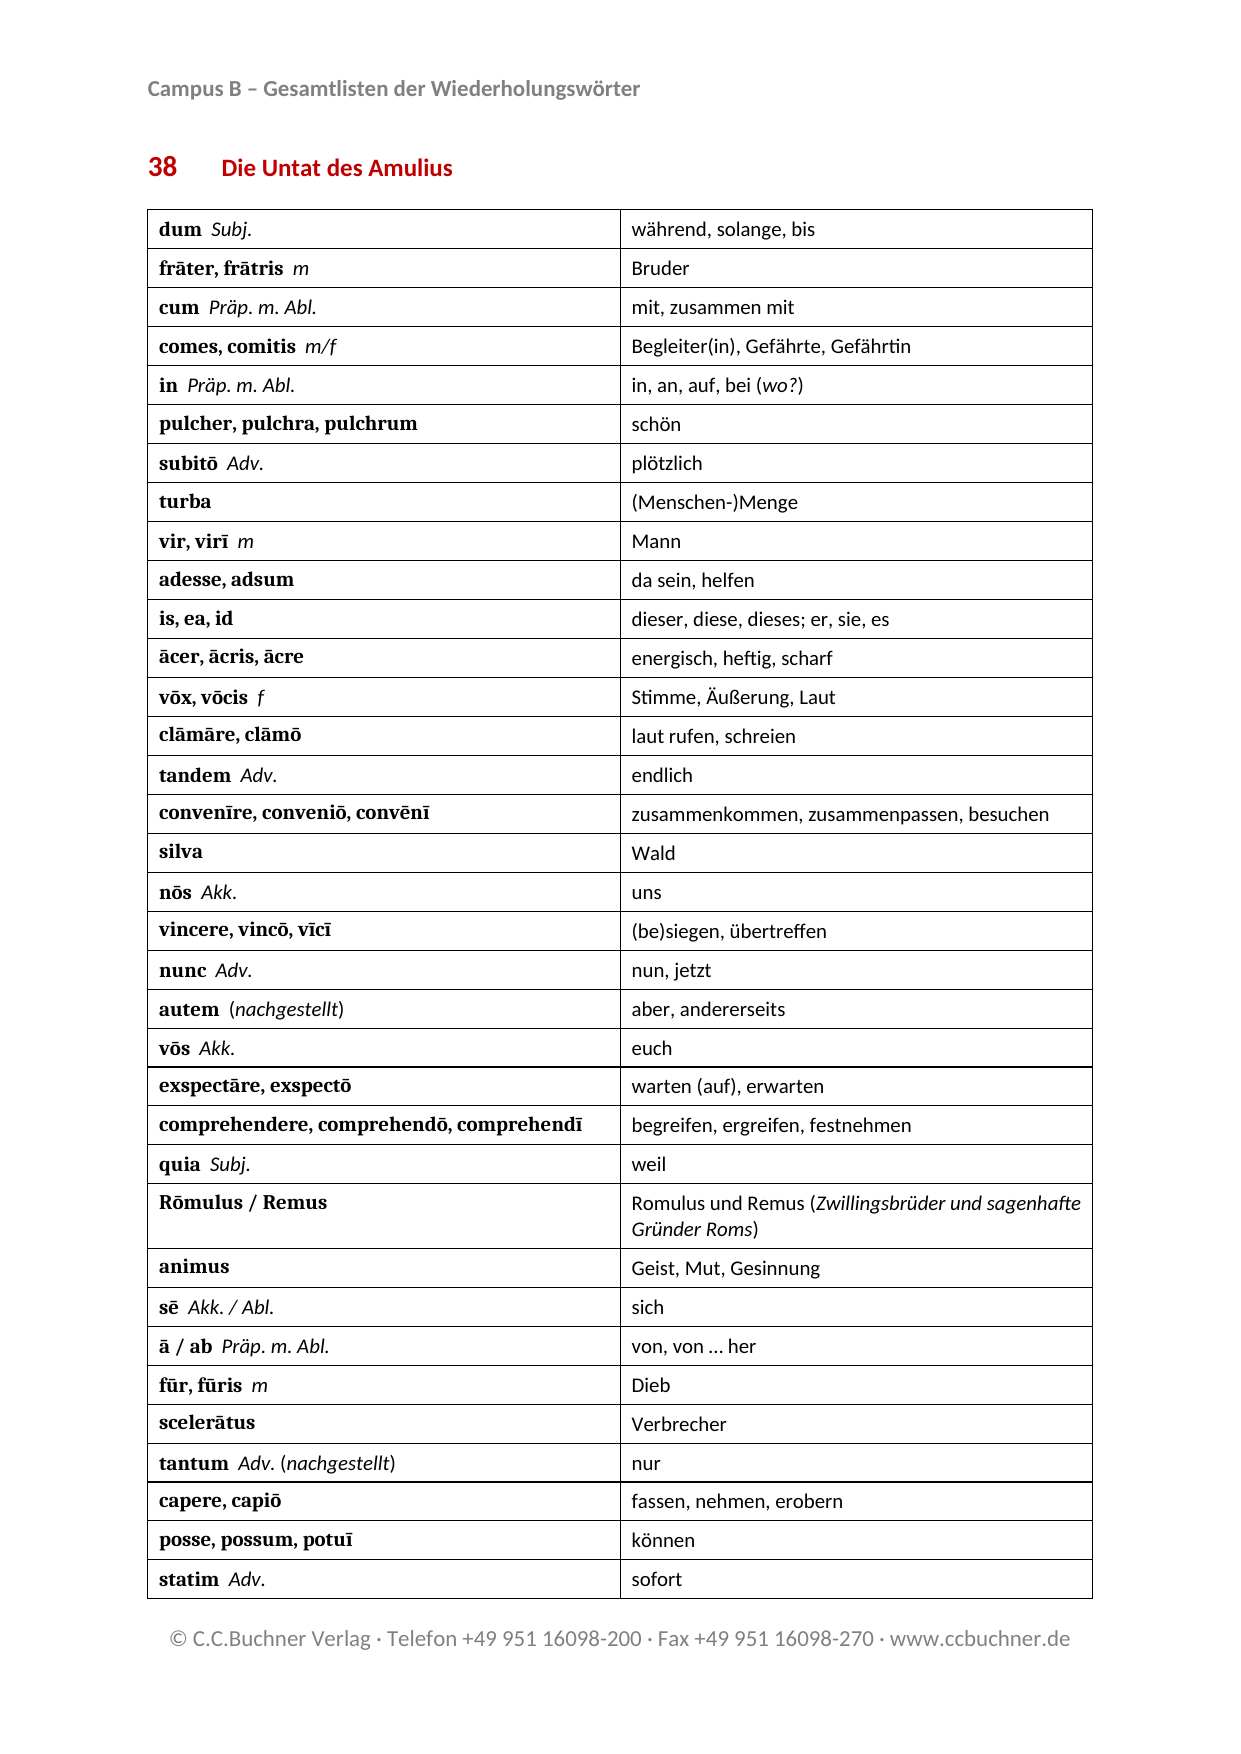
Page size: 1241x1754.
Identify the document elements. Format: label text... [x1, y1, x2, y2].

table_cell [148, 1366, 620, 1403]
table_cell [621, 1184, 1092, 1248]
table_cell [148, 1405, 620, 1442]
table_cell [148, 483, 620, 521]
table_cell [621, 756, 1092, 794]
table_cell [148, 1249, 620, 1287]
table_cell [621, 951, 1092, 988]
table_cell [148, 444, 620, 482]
text 38 Die Untat des Amulius [148, 148, 1093, 183]
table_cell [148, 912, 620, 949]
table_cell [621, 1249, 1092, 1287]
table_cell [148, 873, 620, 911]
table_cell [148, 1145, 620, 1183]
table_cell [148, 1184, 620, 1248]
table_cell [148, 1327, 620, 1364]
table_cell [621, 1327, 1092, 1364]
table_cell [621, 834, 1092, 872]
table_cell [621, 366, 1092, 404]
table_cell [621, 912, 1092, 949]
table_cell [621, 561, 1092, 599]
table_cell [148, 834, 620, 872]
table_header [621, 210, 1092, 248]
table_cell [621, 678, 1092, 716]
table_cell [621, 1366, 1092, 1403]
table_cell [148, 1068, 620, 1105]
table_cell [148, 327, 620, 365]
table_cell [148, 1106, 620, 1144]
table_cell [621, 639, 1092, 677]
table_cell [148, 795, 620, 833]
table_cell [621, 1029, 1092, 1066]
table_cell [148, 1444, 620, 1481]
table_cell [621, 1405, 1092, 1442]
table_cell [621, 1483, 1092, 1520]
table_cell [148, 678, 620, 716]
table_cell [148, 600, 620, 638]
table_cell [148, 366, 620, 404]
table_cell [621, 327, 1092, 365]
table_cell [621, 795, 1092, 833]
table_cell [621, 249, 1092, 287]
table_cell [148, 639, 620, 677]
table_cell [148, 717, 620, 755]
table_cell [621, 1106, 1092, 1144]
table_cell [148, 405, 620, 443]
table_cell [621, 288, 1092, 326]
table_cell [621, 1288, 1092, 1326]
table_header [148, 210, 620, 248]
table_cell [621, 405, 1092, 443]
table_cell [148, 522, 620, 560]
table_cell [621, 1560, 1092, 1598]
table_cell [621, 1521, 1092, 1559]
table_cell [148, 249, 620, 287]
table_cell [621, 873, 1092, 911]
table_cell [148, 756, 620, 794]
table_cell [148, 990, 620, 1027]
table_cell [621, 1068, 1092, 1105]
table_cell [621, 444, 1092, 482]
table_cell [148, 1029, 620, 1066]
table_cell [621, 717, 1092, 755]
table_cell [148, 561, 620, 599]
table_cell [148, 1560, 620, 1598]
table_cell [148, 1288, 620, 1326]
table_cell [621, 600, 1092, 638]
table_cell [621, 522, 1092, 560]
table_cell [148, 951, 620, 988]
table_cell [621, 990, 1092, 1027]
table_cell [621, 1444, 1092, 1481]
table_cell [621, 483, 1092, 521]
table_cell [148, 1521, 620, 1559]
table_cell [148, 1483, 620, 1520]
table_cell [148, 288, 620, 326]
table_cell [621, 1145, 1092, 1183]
